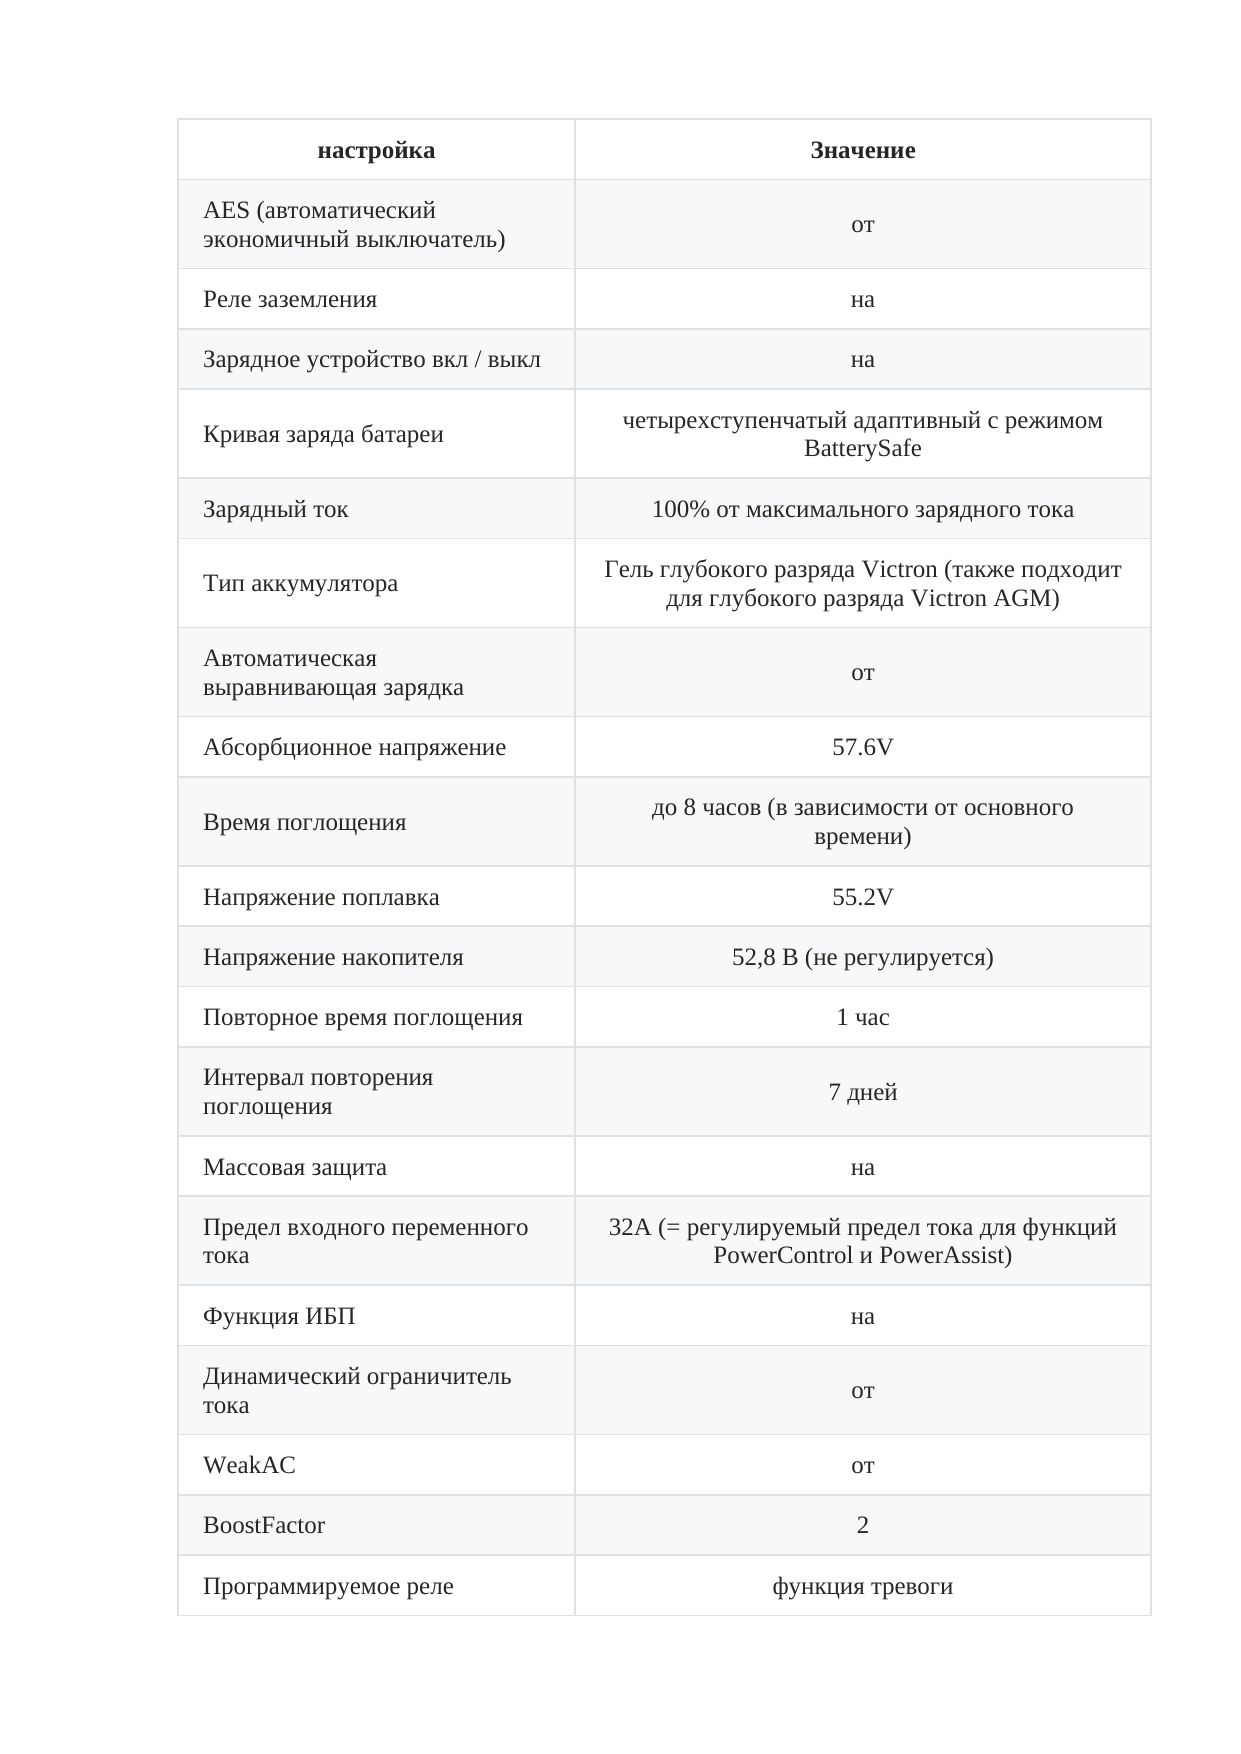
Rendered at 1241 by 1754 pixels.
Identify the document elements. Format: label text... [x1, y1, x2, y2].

table_cell 57.6V [576, 717, 1150, 776]
table_cell на [576, 1137, 1150, 1195]
table_cell Зарядное устройство вкл / выкл [179, 330, 574, 388]
table_cell функция тревоги [576, 1556, 1150, 1615]
table_cell Гель глубокого разряда Victron (также подходит для глубокого разряда Victron AGM) [576, 539, 1150, 627]
table_cell Интервал повторения поглощения [179, 1048, 574, 1135]
table_cell Время поглощения [179, 778, 574, 865]
table_cell Абсорбционное напряжение [179, 717, 574, 776]
table_cell Массовая защита [179, 1137, 574, 1195]
table_cell Автоматическая выравнивающая зарядка [179, 628, 574, 716]
table_header настройка [179, 120, 574, 178]
table_cell Тип аккумулятора [179, 539, 574, 627]
table_cell на [576, 1286, 1150, 1345]
table_cell 7 дней [576, 1048, 1150, 1135]
table_cell Динамический ограничитель тока [179, 1346, 574, 1434]
table_cell до 8 часов (в зависимости от основного времени) [576, 778, 1150, 865]
table_cell от [576, 1346, 1150, 1434]
table_cell 52,8 В (не регулируется) [576, 927, 1150, 986]
table_cell на [576, 330, 1150, 388]
table_cell 32A (= регулируемый предел тока для функций PowerControl и PowerAssist) [576, 1197, 1150, 1284]
table_cell 55.2V [576, 867, 1150, 925]
table_cell Напряжение накопителя [179, 927, 574, 986]
table_cell AES (автоматический экономичный выключатель) [179, 180, 574, 267]
table_cell от [576, 628, 1150, 716]
table_cell Зарядный ток [179, 479, 574, 537]
table_cell Повторное время поглощения [179, 987, 574, 1046]
table_cell Кривая заряда батареи [179, 390, 574, 477]
table_cell Напряжение поплавка [179, 867, 574, 925]
table_cell 2 [576, 1496, 1150, 1554]
table_cell Функция ИБП [179, 1286, 574, 1345]
table_cell от [576, 180, 1150, 267]
table_header Значение [576, 120, 1150, 178]
table_cell Программируемое реле [179, 1556, 574, 1615]
table_cell 1 час [576, 987, 1150, 1046]
table_cell Предел входного переменного тока [179, 1197, 574, 1284]
table_cell четырехступенчатый адаптивный с режимом BatterySafe [576, 390, 1150, 477]
table_cell BoostFactor [179, 1496, 574, 1554]
table_cell от [576, 1435, 1150, 1494]
table_cell WeakAC [179, 1435, 574, 1494]
table_cell на [576, 269, 1150, 328]
table_cell Реле заземления [179, 269, 574, 328]
table_cell 100% от максимального зарядного тока [576, 479, 1150, 537]
